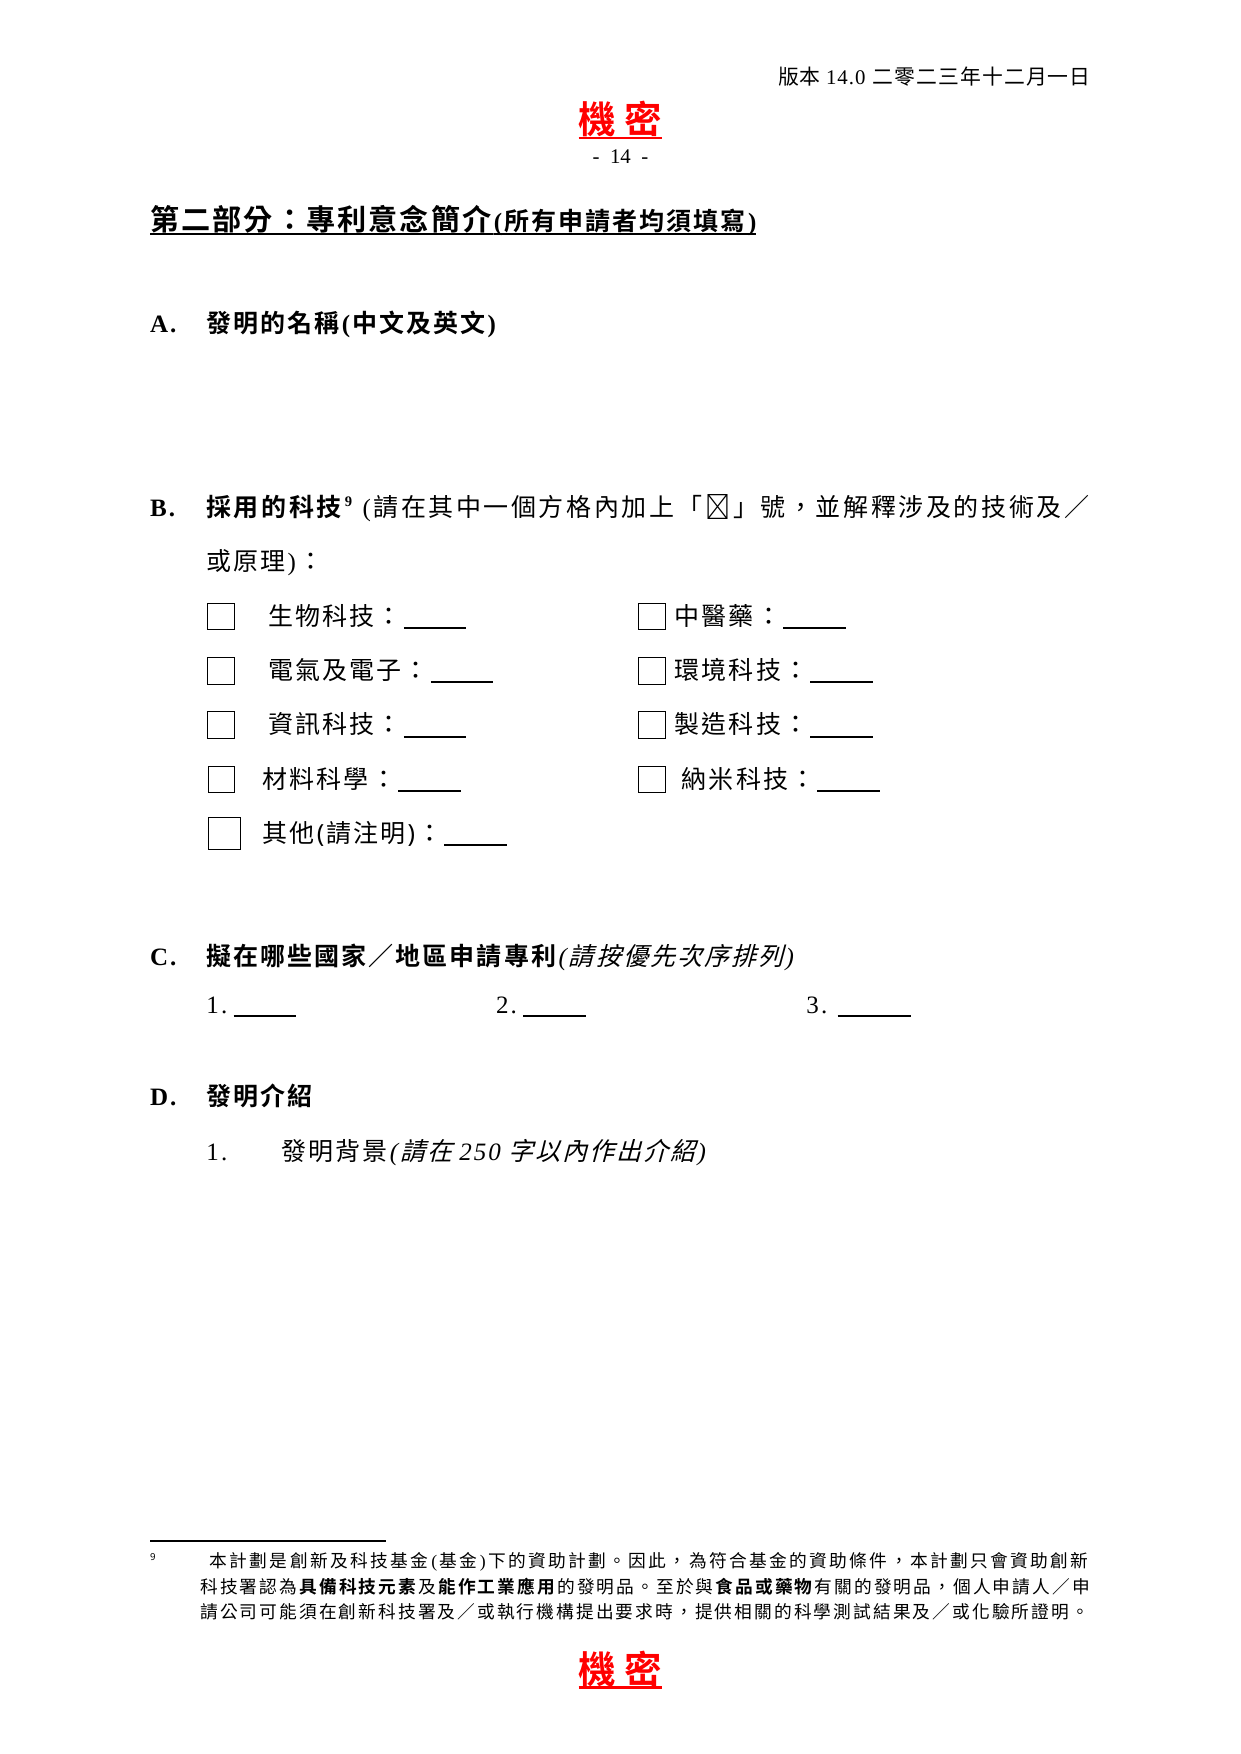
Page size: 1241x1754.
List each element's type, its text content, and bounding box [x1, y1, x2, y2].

text 1. 發明背景(請在250字以內作出介紹) [206, 1131, 1090, 1167]
text 電氣及電子： 環境科技： [150, 650, 1090, 687]
text 1. 2. 3. [150, 990, 1090, 1019]
text A. 發明的名稱(中文及英文) [150, 303, 1090, 340]
text C. 擬在哪些國家／地區申請專利(請按優先次序排列) [150, 936, 1090, 972]
text 第二部分：專利意念簡介(所有申請者均須填寫) [150, 197, 1090, 239]
text 材料科學： 納米科技： [150, 759, 1087, 795]
text 資訊科技： 製造科技： [150, 705, 1090, 741]
text D. 發明介紹 [150, 1077, 1090, 1113]
text 生物科技： 中醫藥： [150, 596, 1090, 632]
text 其他(請注明)： [150, 813, 1087, 850]
text B. 採用的科技 (請在其中一個方格內加上「」號，並解釋涉及的技術及／或原理)： [150, 487, 1090, 578]
